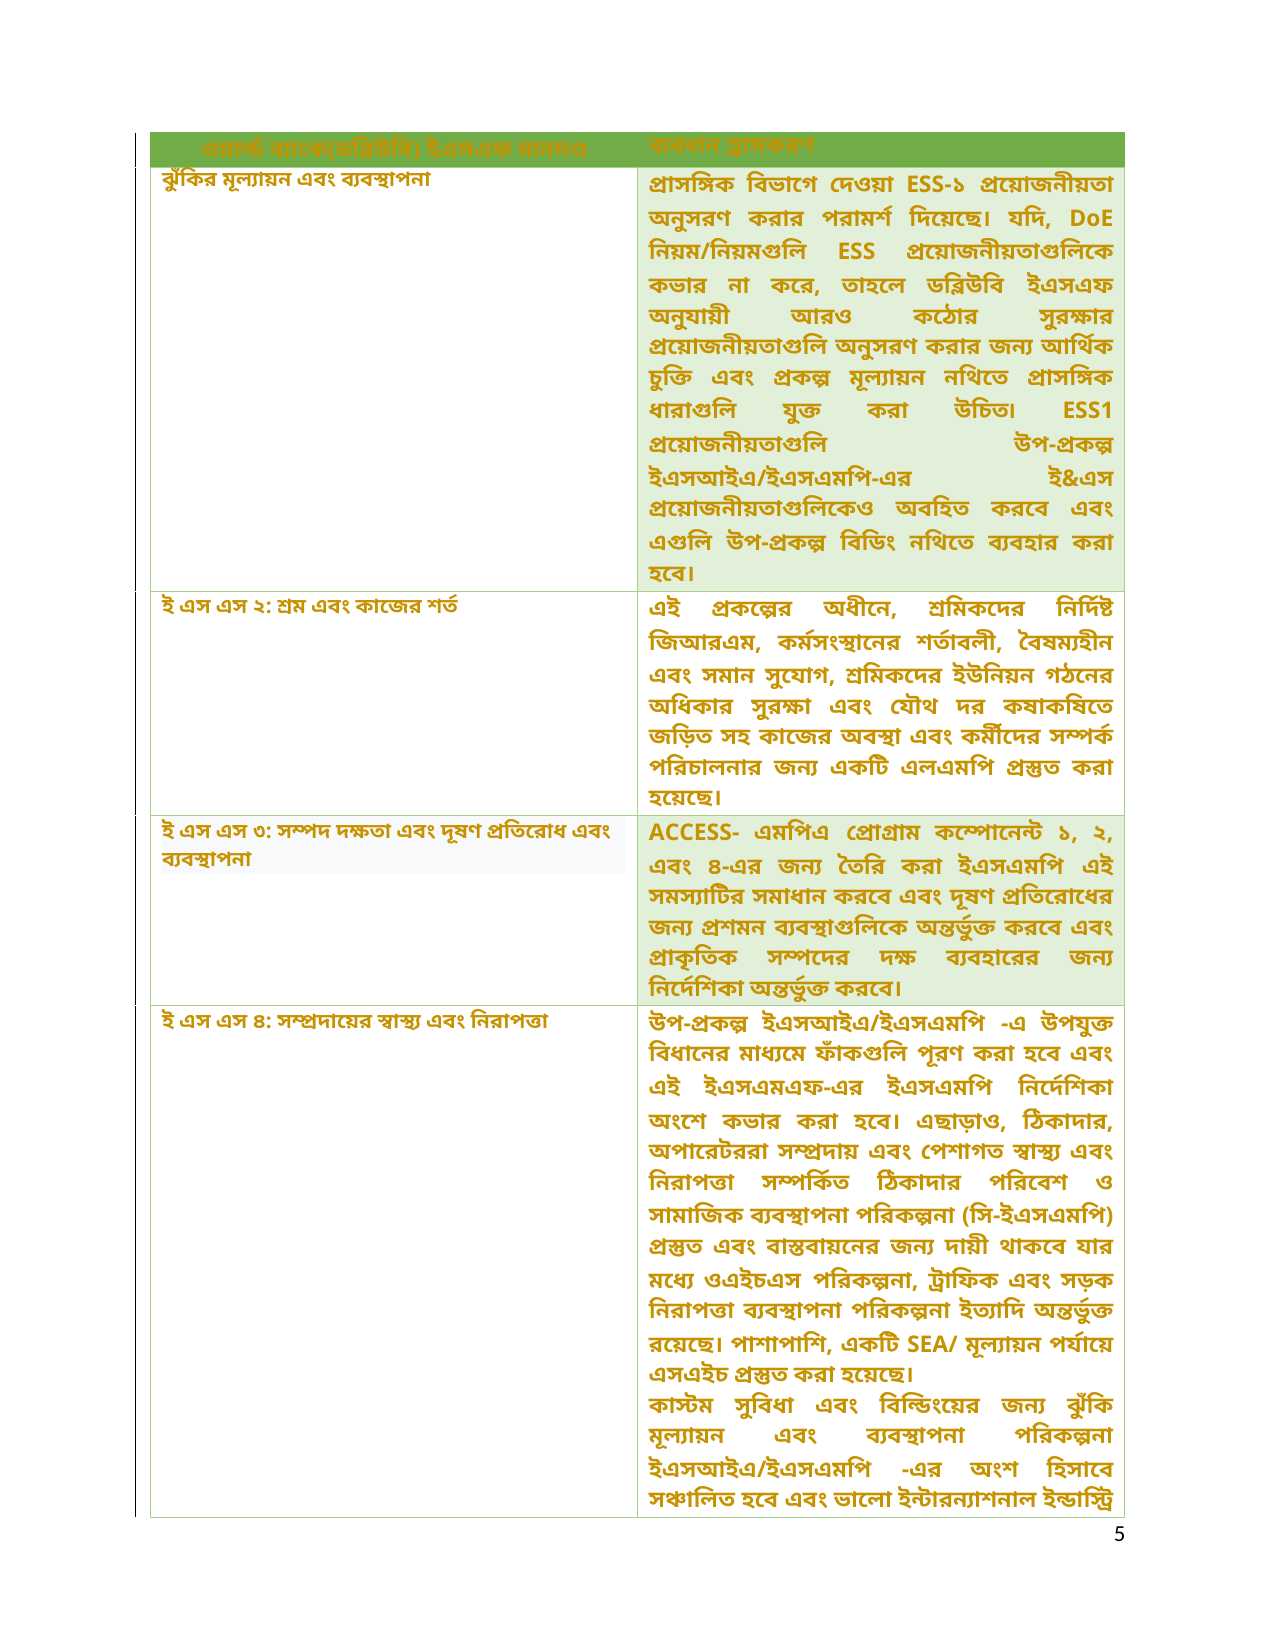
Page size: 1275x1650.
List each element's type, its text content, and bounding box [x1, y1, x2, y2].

table_cell ACCESS- এমপিএ প্রোগ্রাম কম্পোনেন্ট ১, ২, এবং ৪-এর জন্য তৈরি করা ইএসএমপি এই সমস্যাটির সমাধান করবে এবং দূষণ প্রতিরোধের জন্য প্রশমন ব্যবস্থাগুলিকে অন্তর্ভুক্ত করবে এবং প্রাকৃতিক সম্পদের দক্ষ ব্যবহারের জন্য নির্দেশিকা অন্তর্ভুক্ত করবে। [638, 816, 1124, 1005]
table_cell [638, 1006, 1124, 1517]
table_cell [151, 168, 637, 591]
table_cell এই প্রকল্পের অধীনে, শ্রমিকদের নির্দিষ্ট জিআরএম, কর্মসংস্থানের শর্তাবলী, বৈষম্যহীন এবং সমান সুযোগ, শ্রমিকদের ইউনিয়ন গঠনের অধিকার সুরক্ষা এবং যৌথ দর কষাকষিতে জড়িত সহ কাজের অবস্থা এবং কর্মীদের সম্পর্ক পরিচালনার জন্য একটি এলএমপি প্রস্তুত করা হয়েছে। [638, 592, 1124, 815]
table_cell ই এস এস ২: শ্রম এবং কাজের শর্ত [151, 592, 637, 815]
table_cell ই এস এস ৩: সম্পদ দক্ষতা এবং দূষণ প্রতিরোধ এবং ব্যবস্থাপনা [151, 816, 637, 1005]
table_header ব্যবধান হ্রাসকরণ [638, 133, 1124, 167]
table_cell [151, 1006, 637, 1517]
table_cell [638, 168, 1124, 591]
table_header ওয়ার্ল্ড ব্যাংক(ডব্লিউবি) ইএসএফ মানদণ্ড [151, 133, 637, 167]
